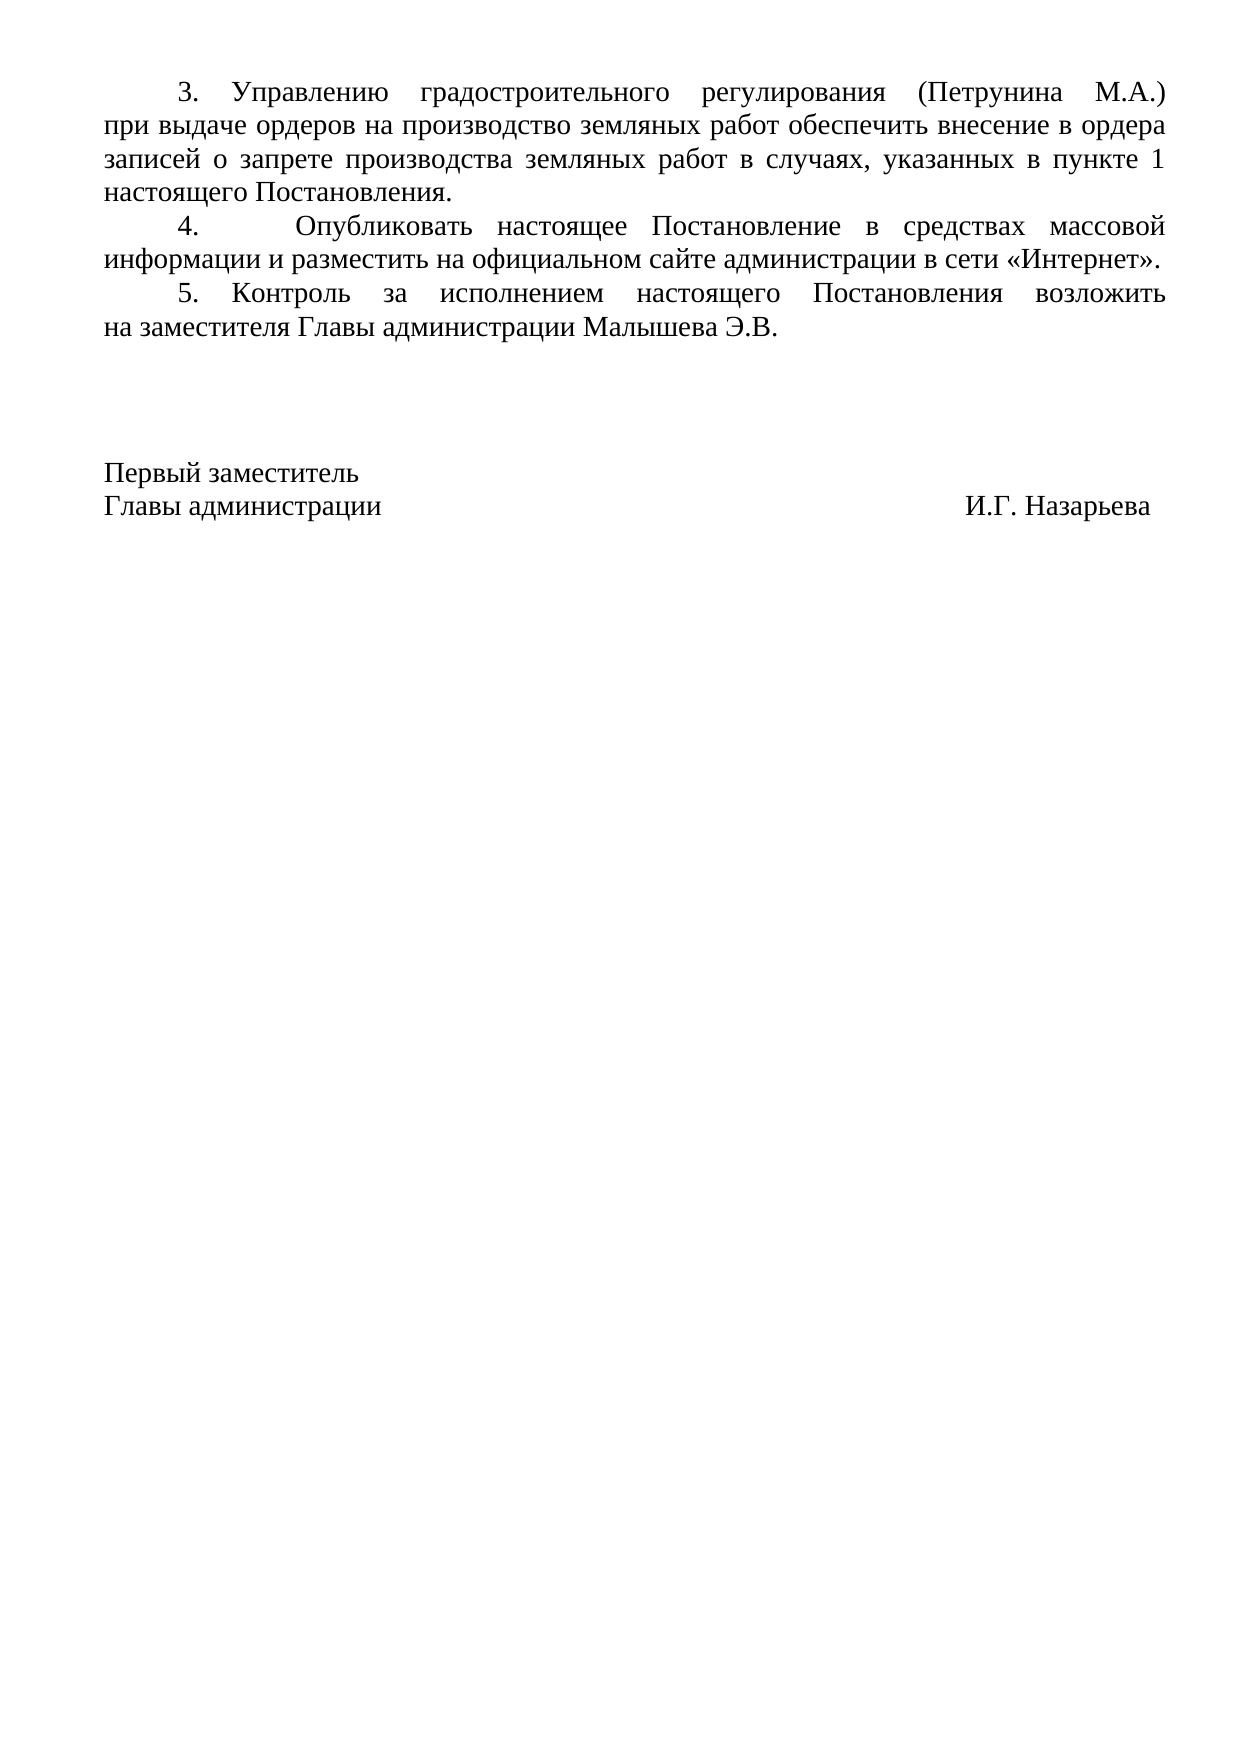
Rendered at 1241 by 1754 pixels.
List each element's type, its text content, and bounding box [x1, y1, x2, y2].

text 5. Контроль за исполнением настоящего Постановления возложить на заместителя Главы администрации Малышева Э.В. [103, 275, 1167, 342]
text 3. Управлению градостроительного регулирования (Петрунина М.А.) при выдаче ордеров на производство земляных работ обеспечить внесение в ордера записей о запрете производства земляных работ в случаях, указанных в пункте 1 настоящего Постановления. [103, 74, 1167, 208]
text Главы администрации И.Г. Назарьева [103, 488, 1152, 522]
text Первый заместитель [103, 455, 1152, 488]
text 4. Опубликовать настоящее Постановление в средствах массовой информации и разместить на официальном сайте администрации в сети «Интернет». [103, 208, 1167, 275]
